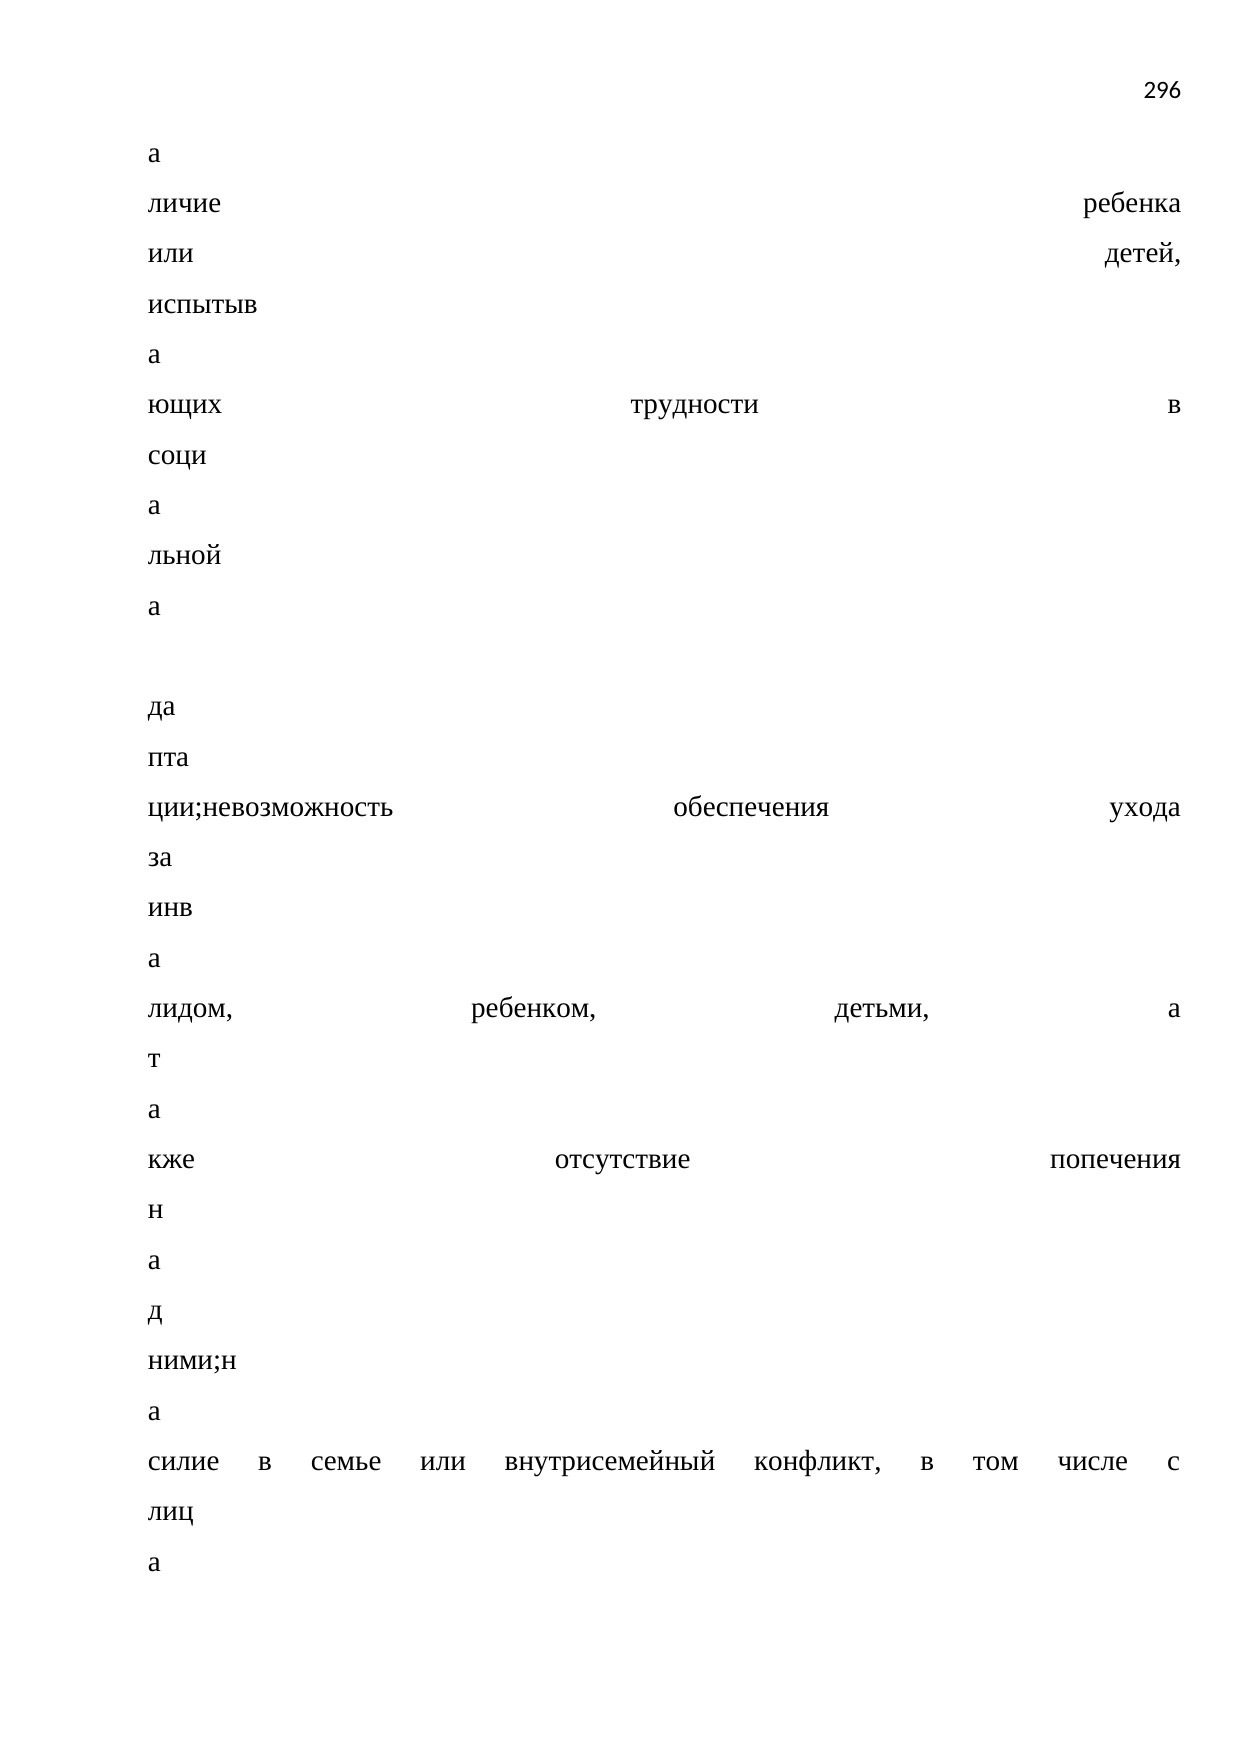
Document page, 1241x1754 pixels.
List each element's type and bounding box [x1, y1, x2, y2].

text [148, 135, 1181, 1577]
